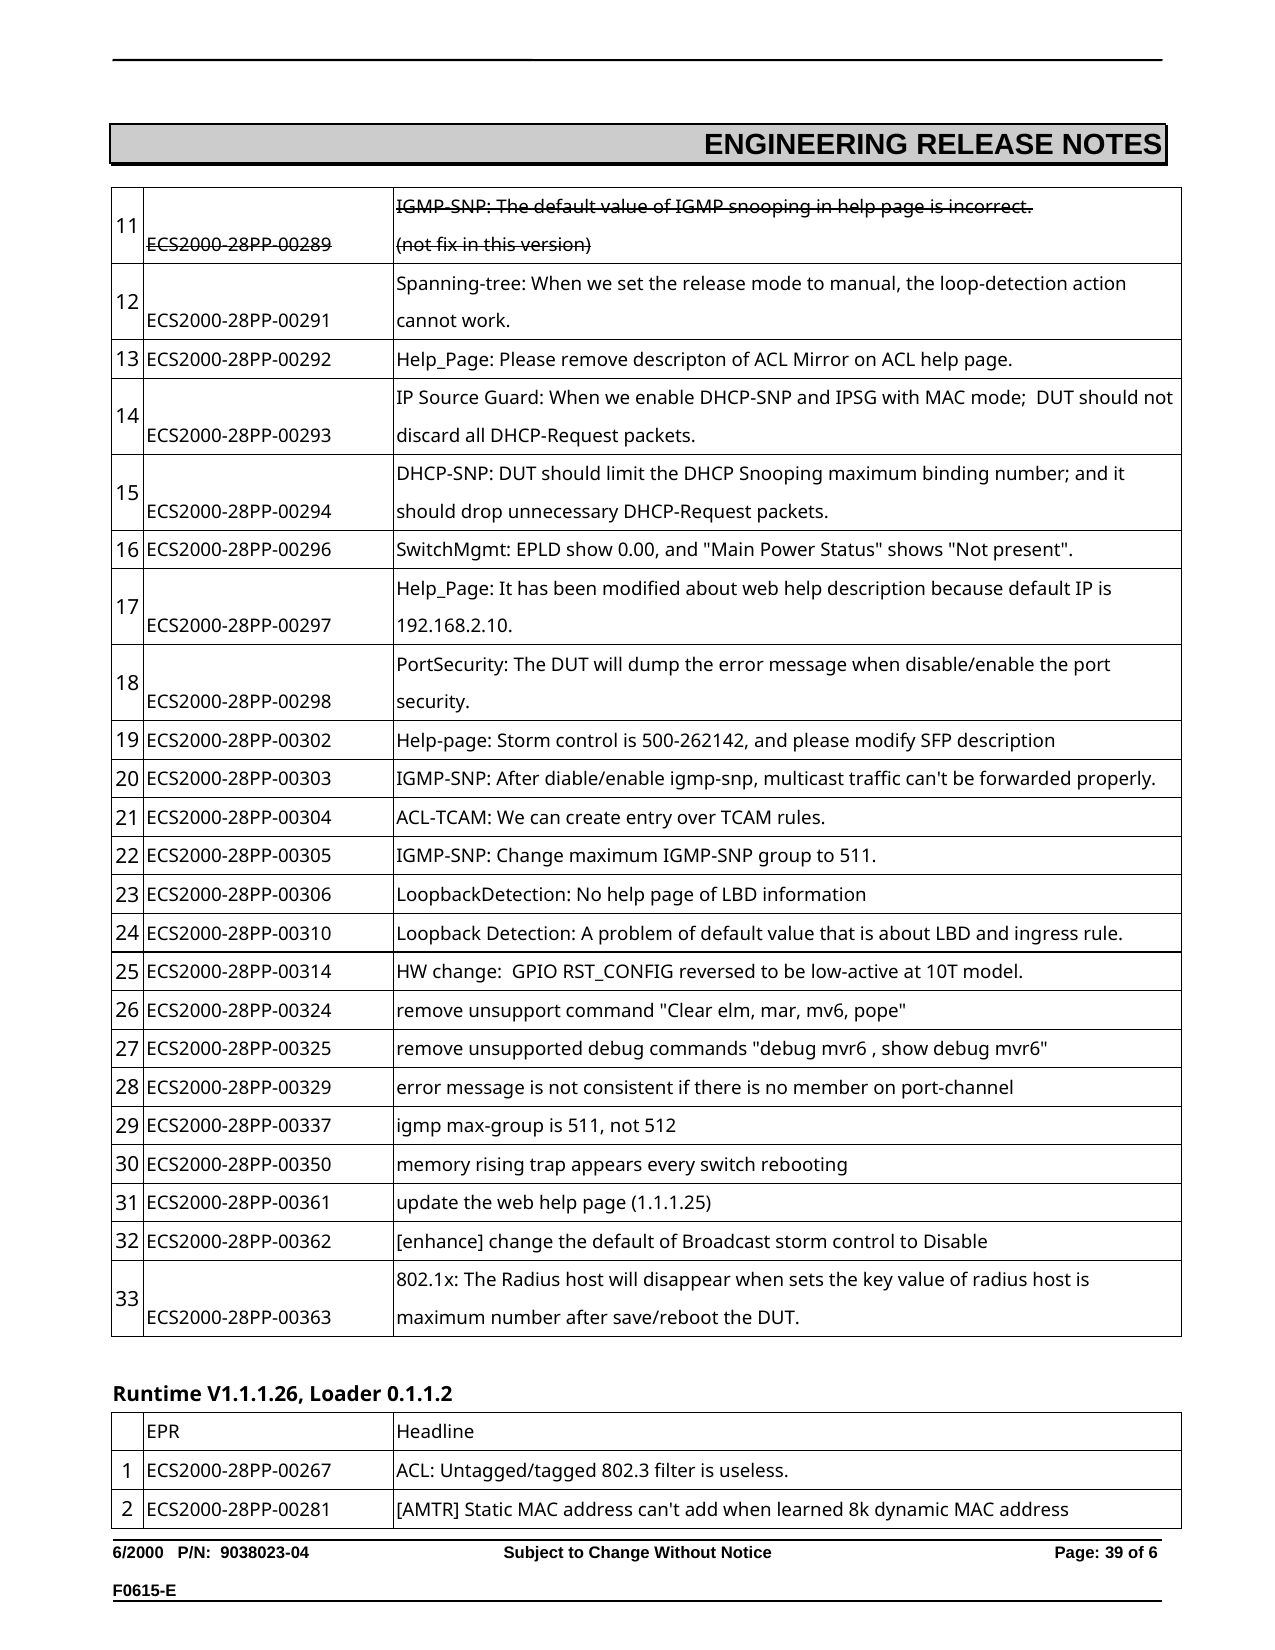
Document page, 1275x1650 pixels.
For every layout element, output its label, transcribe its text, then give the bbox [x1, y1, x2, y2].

text Runtime V1.1.1.26, Loader 0.1.1.2 [112, 1374, 1162, 1412]
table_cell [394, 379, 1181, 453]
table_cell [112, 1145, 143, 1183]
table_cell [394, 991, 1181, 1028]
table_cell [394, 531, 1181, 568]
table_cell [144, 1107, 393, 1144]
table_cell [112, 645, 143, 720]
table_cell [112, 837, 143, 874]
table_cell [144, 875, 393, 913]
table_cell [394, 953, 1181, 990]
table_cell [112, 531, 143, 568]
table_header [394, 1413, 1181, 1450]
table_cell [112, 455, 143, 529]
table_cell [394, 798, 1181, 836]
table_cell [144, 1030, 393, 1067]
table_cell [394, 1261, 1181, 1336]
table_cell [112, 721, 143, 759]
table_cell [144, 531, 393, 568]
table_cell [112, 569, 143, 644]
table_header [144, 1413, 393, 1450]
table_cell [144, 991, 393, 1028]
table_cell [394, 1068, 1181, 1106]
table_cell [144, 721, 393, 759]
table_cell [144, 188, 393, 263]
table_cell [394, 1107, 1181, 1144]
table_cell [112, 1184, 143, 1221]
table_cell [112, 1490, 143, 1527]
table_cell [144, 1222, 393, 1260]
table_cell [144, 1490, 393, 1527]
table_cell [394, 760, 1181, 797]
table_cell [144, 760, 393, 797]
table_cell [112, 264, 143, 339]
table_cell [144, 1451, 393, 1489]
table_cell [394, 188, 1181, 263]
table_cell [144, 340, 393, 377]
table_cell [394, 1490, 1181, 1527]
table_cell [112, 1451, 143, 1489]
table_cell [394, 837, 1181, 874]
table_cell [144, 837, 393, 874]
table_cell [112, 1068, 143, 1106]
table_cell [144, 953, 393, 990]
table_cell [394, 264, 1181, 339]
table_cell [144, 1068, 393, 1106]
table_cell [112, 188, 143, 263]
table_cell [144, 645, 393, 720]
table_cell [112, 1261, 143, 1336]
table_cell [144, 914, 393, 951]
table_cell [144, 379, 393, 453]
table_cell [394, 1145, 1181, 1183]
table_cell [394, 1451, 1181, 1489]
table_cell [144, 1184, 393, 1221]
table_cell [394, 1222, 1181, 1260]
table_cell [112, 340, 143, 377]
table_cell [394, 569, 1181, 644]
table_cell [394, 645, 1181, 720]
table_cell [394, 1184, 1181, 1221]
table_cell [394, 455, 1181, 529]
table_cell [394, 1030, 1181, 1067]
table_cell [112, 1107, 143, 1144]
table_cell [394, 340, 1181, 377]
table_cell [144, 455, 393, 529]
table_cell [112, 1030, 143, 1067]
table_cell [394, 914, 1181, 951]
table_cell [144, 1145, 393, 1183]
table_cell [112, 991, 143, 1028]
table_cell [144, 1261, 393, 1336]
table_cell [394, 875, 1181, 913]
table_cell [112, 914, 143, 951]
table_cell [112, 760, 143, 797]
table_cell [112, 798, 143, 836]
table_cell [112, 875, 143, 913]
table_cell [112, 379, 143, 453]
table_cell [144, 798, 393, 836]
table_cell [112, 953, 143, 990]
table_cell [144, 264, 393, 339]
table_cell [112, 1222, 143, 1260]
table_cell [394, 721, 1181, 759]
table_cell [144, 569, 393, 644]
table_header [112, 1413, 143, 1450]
